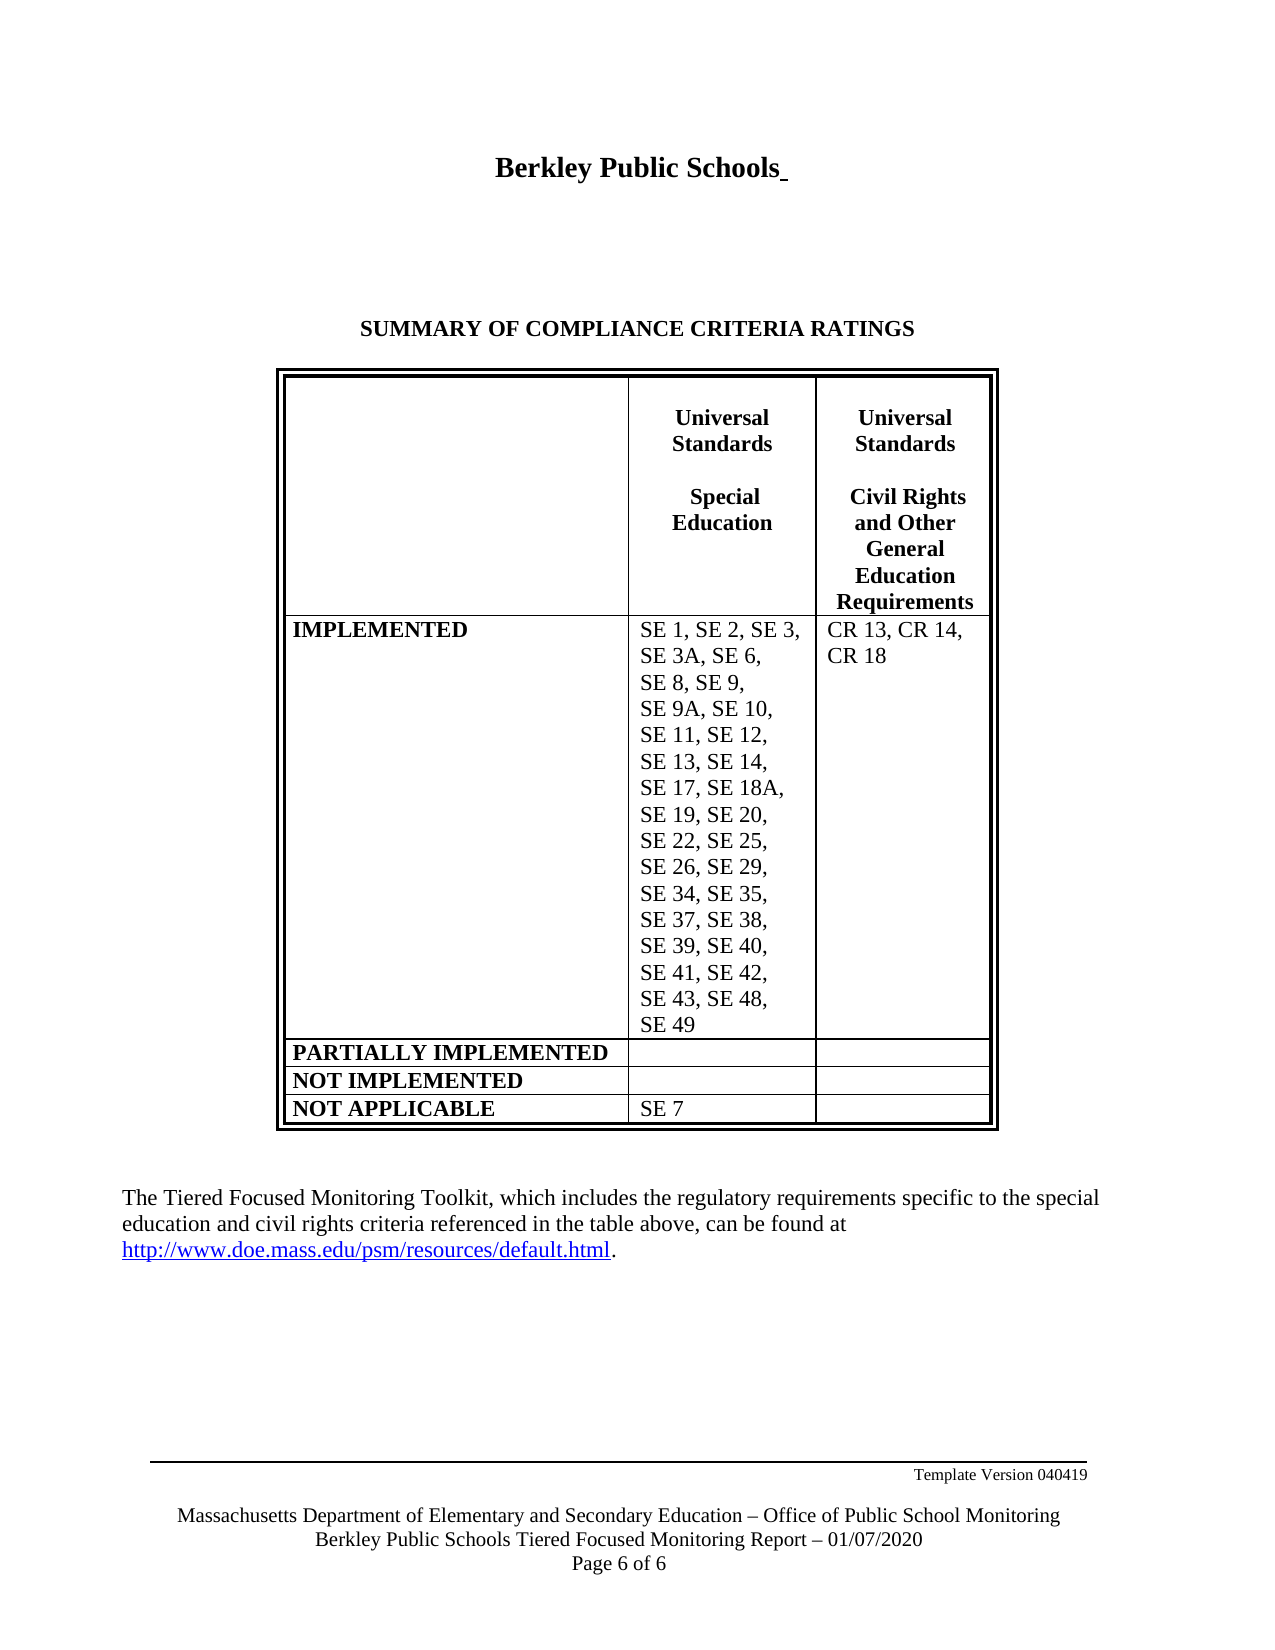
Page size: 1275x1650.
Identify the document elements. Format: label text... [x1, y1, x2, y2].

table_cell NOT IMPLEMENTED [286, 1067, 628, 1094]
table_cell [817, 1067, 989, 1094]
table_cell IMPLEMENTED [286, 616, 628, 1038]
table_cell NOT APPLICABLE [286, 1095, 628, 1122]
table_header [281, 371, 628, 614]
table_cell [629, 1067, 815, 1094]
table_cell [817, 1095, 989, 1122]
table_cell SE 1, SE 2, SE 3, SE 3A, SE 6, SE 8, SE 9, SE 9A, SE 10, SE 11, SE 12, SE 13, SE 14, SE 17, SE 18A, SE 19, SE 20, SE 22, SE 25, SE 26, SE 29, SE 34, SE 35, SE 37, SE 38, SE 39, SE 40, SE 41, SE 42, SE 43, SE 48, SE 49 [629, 616, 815, 1038]
table_cell [629, 1040, 815, 1066]
table_header Universal Standards Civil Rights and Other General Education Requirements [816, 371, 994, 614]
table_header Universal Standards Special Education [629, 378, 815, 614]
table_cell PARTIALLY IMPLEMENTED [286, 1040, 628, 1066]
text SUMMARY OF COMPLIANCE CRITERIA RATINGS [75, 315, 1200, 342]
table_cell [817, 1040, 989, 1066]
table_cell CR 13, CR 14, CR 18 [817, 616, 989, 1038]
text Berkley Public Schools [150, 150, 1125, 183]
table_cell SE 7 [629, 1095, 815, 1122]
text The Tiered Focused Monitoring Toolkit, which includes the regulatory requirements specific to the special education and civil rights criteria referenced in the table above, can be found at http://www.doe.mass.edu/psm/resources/default.html. [122, 1184, 1125, 1263]
